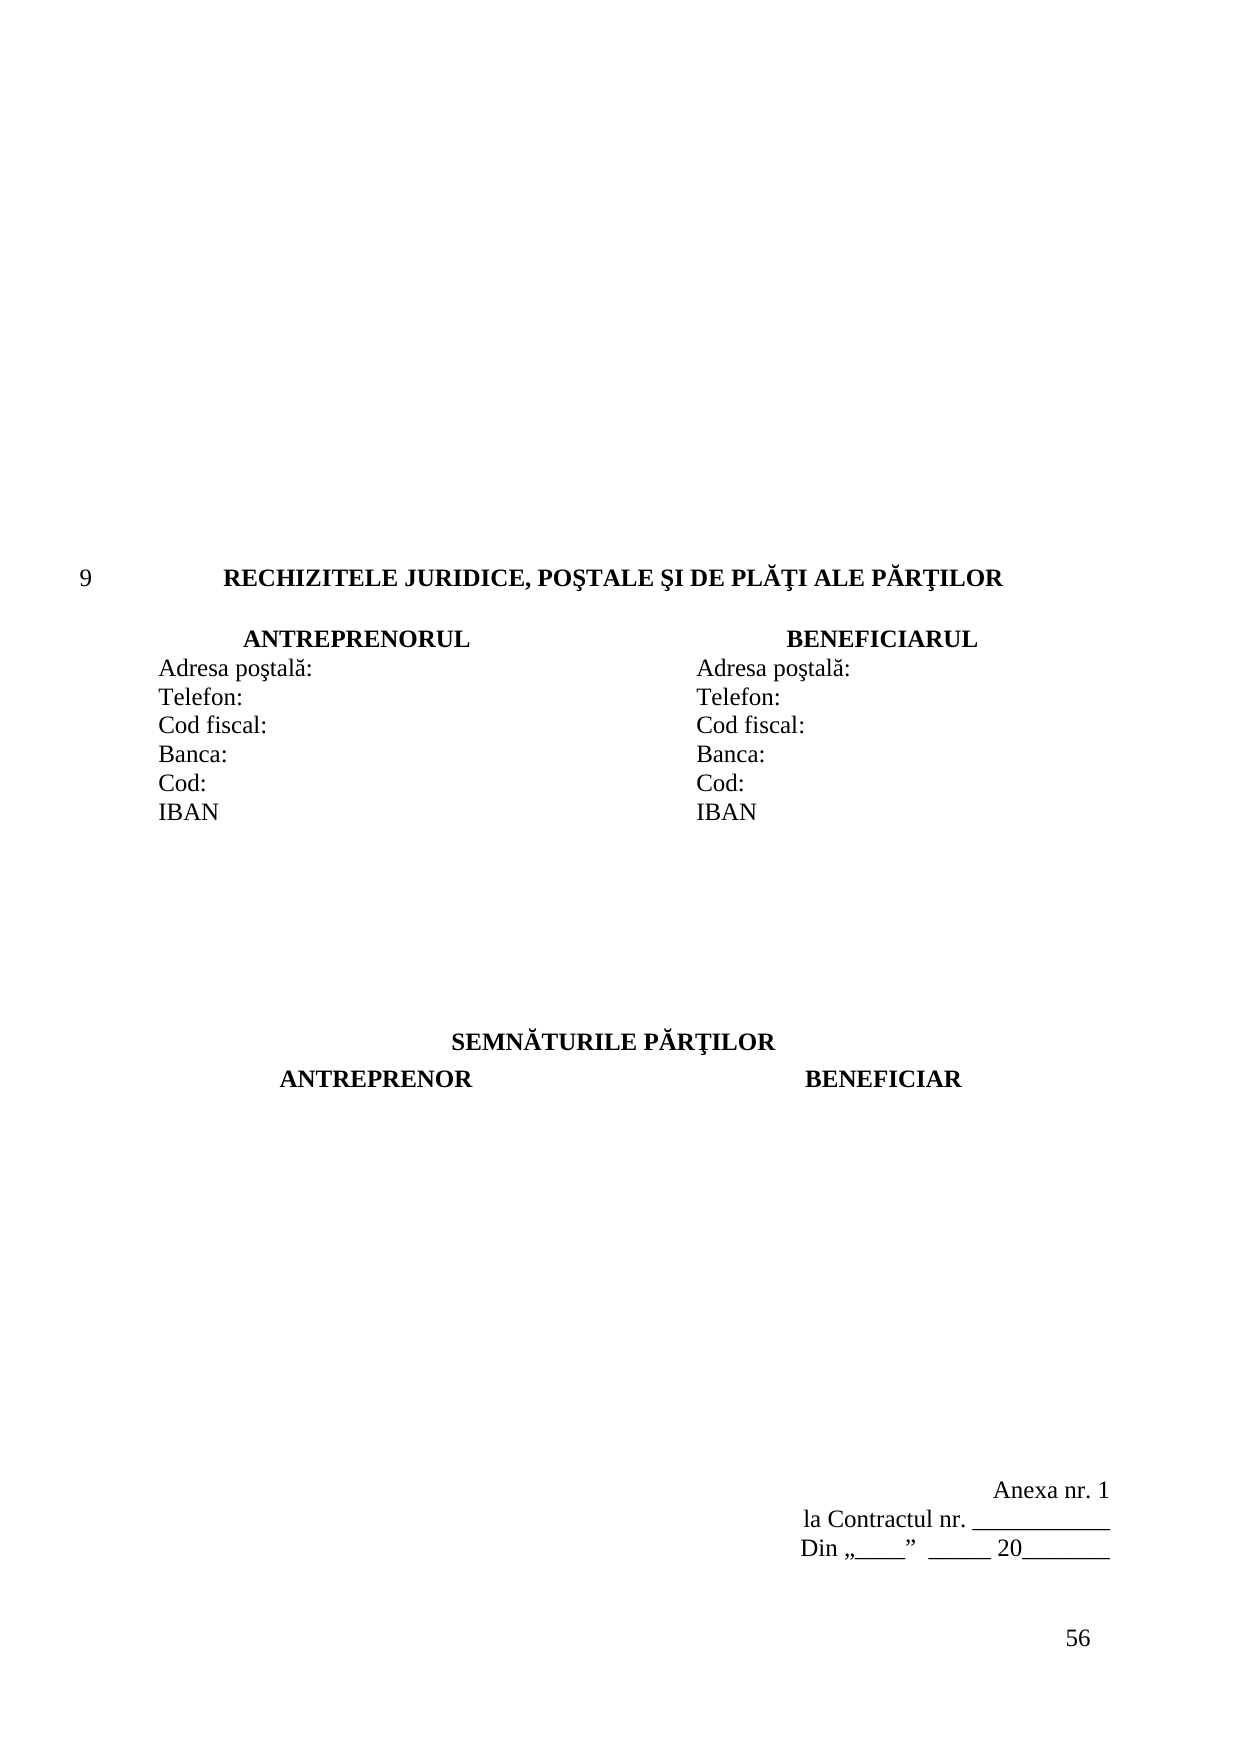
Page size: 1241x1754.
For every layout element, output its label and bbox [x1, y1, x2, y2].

table_header [106, 74, 1121, 1591]
